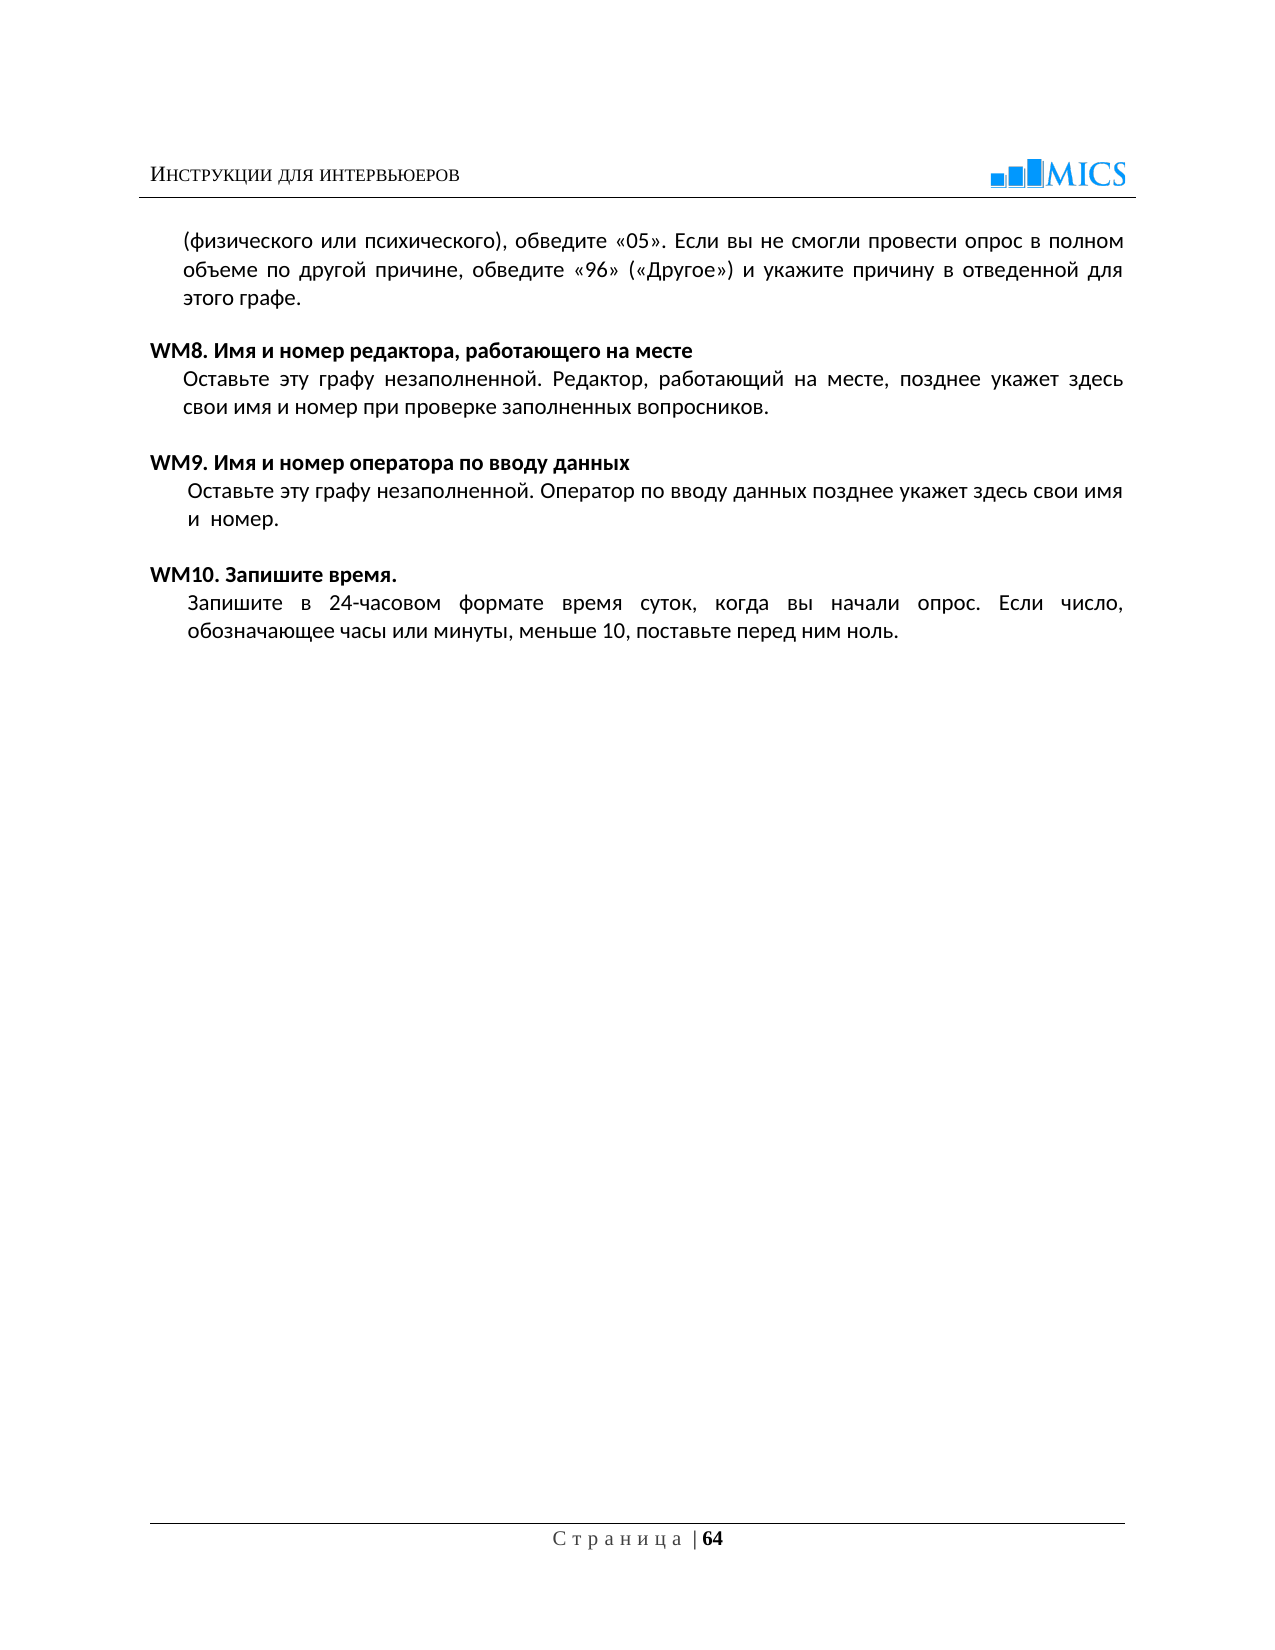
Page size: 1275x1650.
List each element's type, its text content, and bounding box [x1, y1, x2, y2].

text WM9. Имя и номер оператора по вводу данных [150, 448, 1125, 476]
picture [990, 159, 1125, 188]
text Оставьте эту графу незаполненной. Оператор по вводу данных позднее укажет здесь свои имя и номер. [187, 476, 1125, 532]
text WM8. Имя и номер редактора, работающего на месте [150, 336, 1125, 364]
text Оставьте эту графу незаполненной. Редактор, работающий на месте, позднее укажет здесь свои имя и номер при проверке заполненных вопросников. [183, 364, 1125, 420]
text WM10. Запишите время. [150, 560, 1125, 588]
text Запишите в 24-часовом формате время суток, когда вы начали опрос. Если число, обозначающее часы или минуты, меньше 10, поставьте перед ним ноль. [187, 588, 1125, 644]
